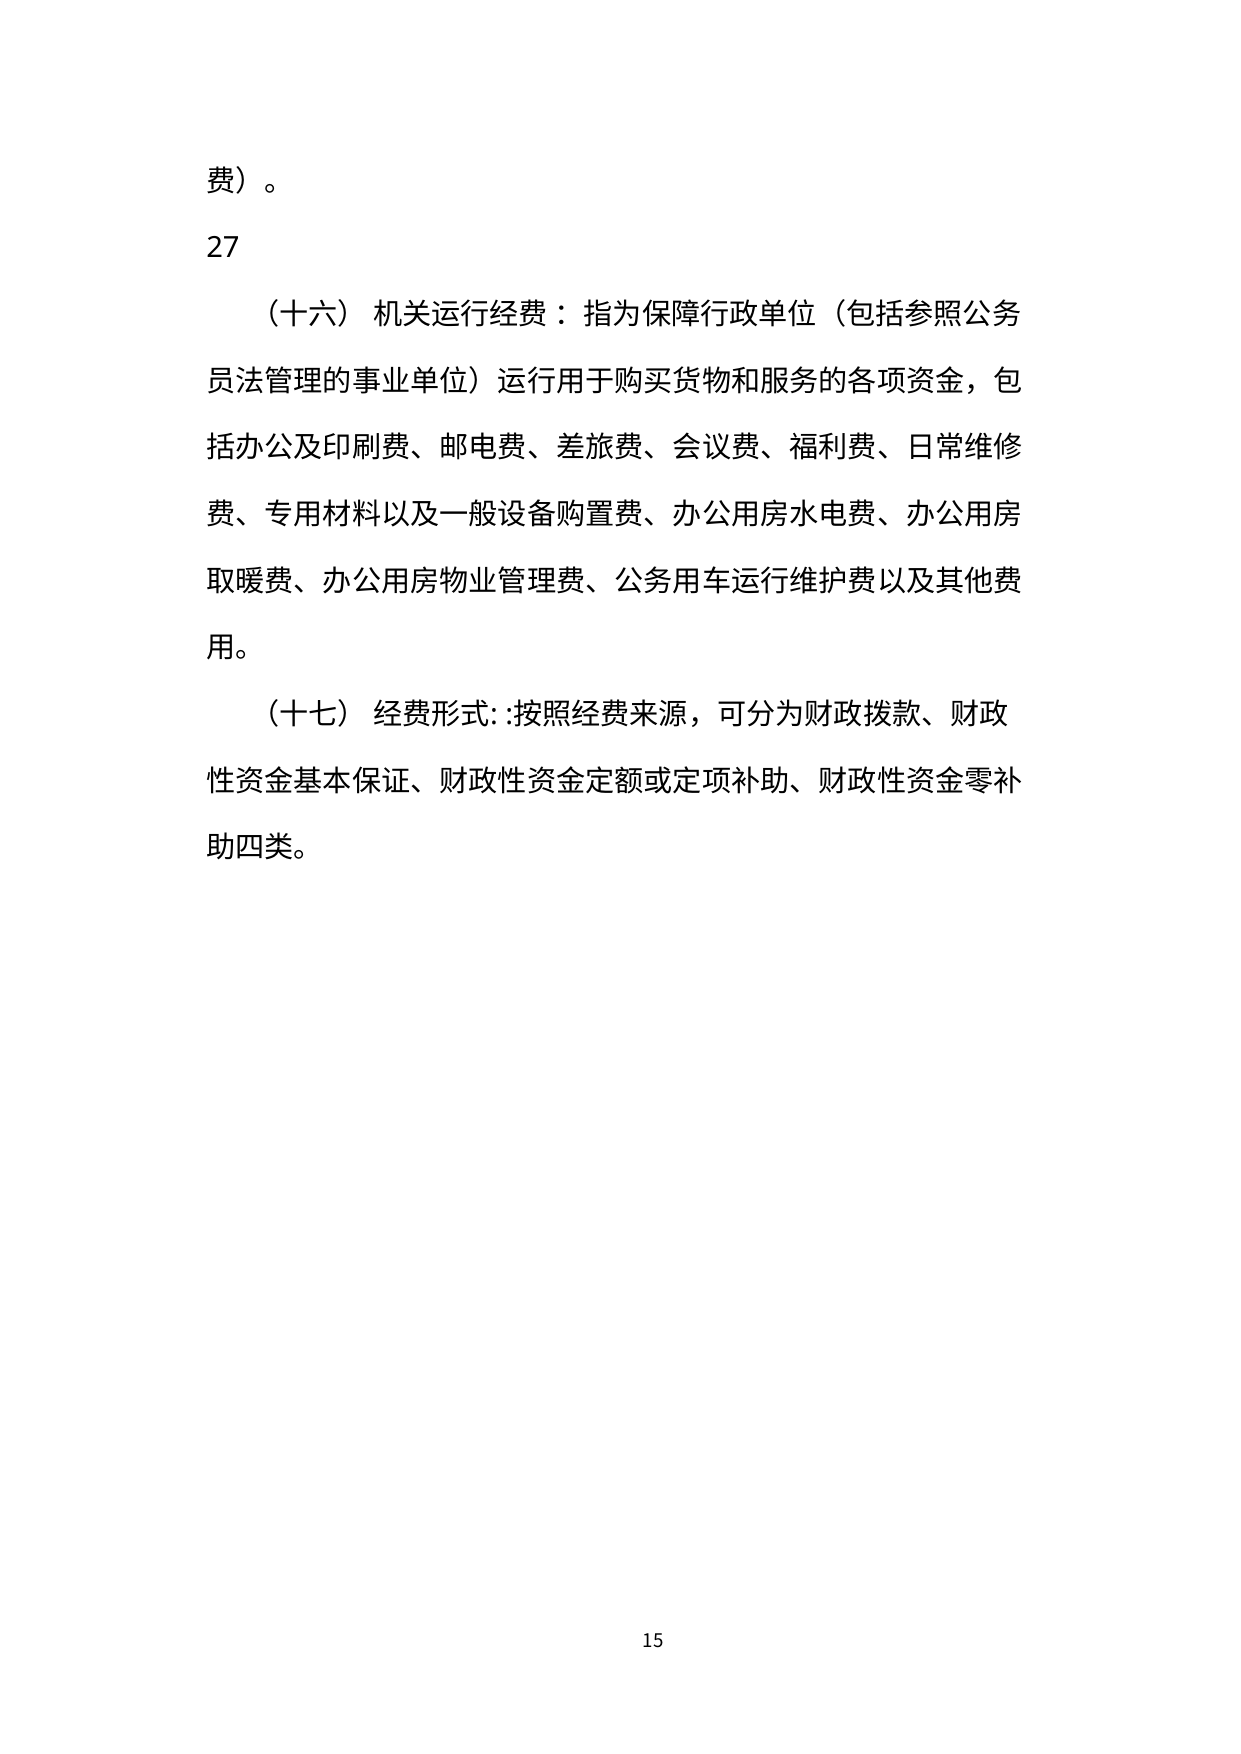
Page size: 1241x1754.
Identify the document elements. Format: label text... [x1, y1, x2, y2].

text 费）。 [148, 148, 1092, 202]
text （十六） 机关运行经费 ：指为保障行政单位（包括参照公务 [148, 281, 1092, 335]
text 取暖费、办公用房物业管理费、公务用车运行维护费以及其他费 [148, 548, 1092, 602]
text 助四类。 [148, 814, 1092, 868]
text 用。 [148, 614, 1092, 668]
text 性资金基本保证、财政性资金定额或定项补助、财政性资金零补 [148, 748, 1092, 802]
text 27 [148, 214, 1092, 268]
text （十七） 经费形式: :按照经费来源，可分为财政拨款、财政 [148, 681, 1092, 735]
text 括办公及印刷费、邮电费、差旅费、会议费、福利费、日常维修 [148, 414, 1092, 468]
text 员法管理的事业单位）运行用于购买货物和服务的各项资金，包 [148, 348, 1092, 402]
text 费、专用材料以及一般设备购置费、办公用房水电费、办公用房 [148, 481, 1092, 535]
